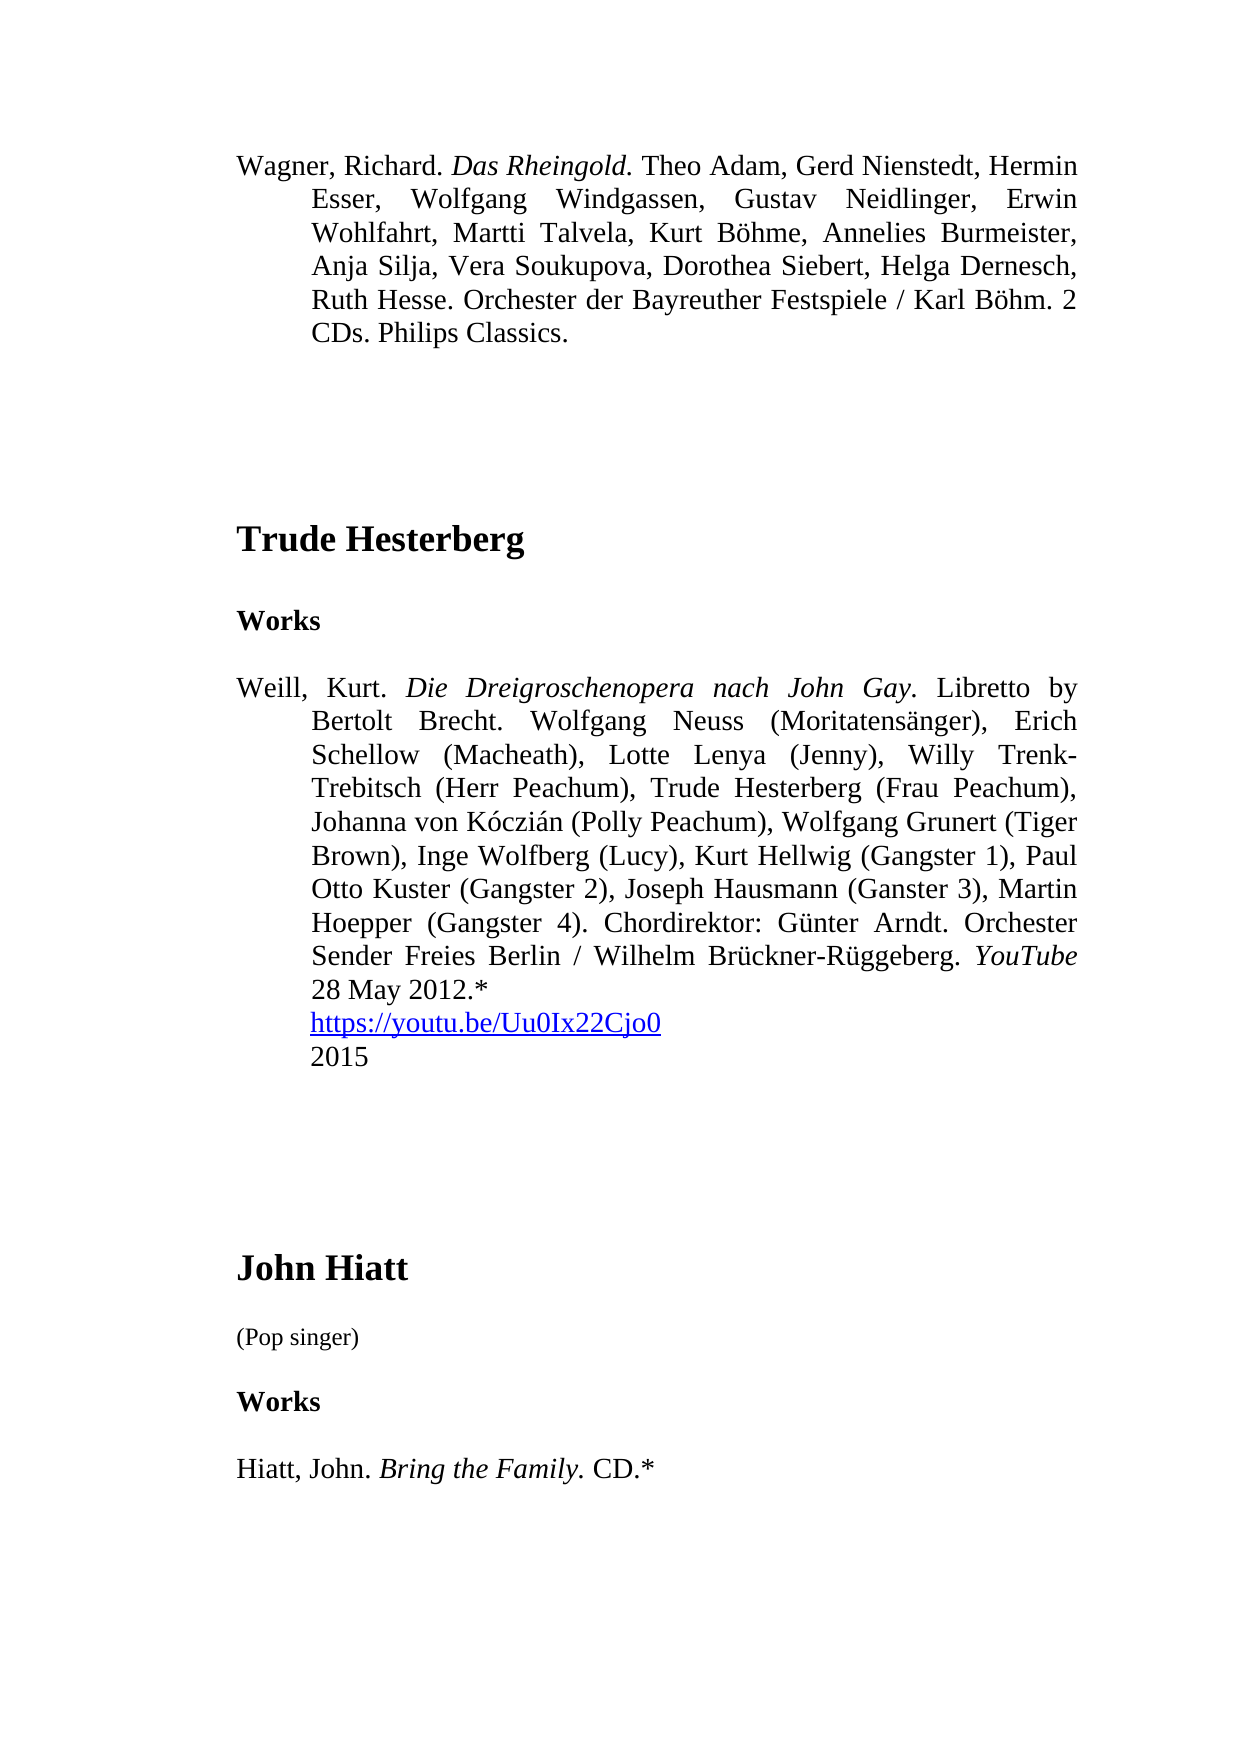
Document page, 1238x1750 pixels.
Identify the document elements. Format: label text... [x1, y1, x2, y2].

text Wagner, Richard. Das Rheingold. Theo Adam, Gerd Nienstedt, Hermin Esser, Wolfgang Windgassen, Gustav Neidlinger, Erwin Wohlfahrt, Martti Talvela, Kurt Böhme, Annelies Burmeister, Anja Silja, Vera Soukupova, Dorothea Siebert, Helga Dernesch, Ruth Hesse. Orchester der Bayreuther Festspiele / Karl Böhm. 2 CDs. Philips Classics. [236, 148, 1078, 349]
text Weill, Kurt. Die Dreigroschenopera nach John Gay. Libretto by Bertolt Brecht. Wolfgang Neuss (Moritatensänger), Erich Schellow (Macheath), Lotte Lenya (Jenny), Willy Trenk-Trebitsch (Herr Peachum), Trude Hesterberg (Frau Peachum), Johanna von Kóczián (Polly Peachum), Wolfgang Grunert (Tiger Brown), Inge Wolfberg (Lucy), Kurt Hellwig (Gangster 1), Paul Otto Kuster (Gangster 2), Joseph Hausmann (Ganster 3), Martin Hoepper (Gangster 4). Chordirektor: Günter Arndt. Orchester Sender Freies Berlin / Wilhelm Brückner-Rüggeberg. YouTube 28 May 2012.* [236, 670, 1078, 1005]
text (Pop singer) [236, 1322, 1078, 1350]
text 2015 [236, 1039, 1078, 1072]
text Works [236, 1384, 1078, 1417]
text https://youtu.be/Uu0Ix22Cjo0 [236, 1005, 1078, 1039]
text Works [236, 603, 1078, 636]
text John Hiatt [236, 1245, 1078, 1288]
text Hiatt, John. Bring the Family. CD.* [236, 1451, 1078, 1484]
text Trude Hesterberg [236, 517, 1078, 560]
